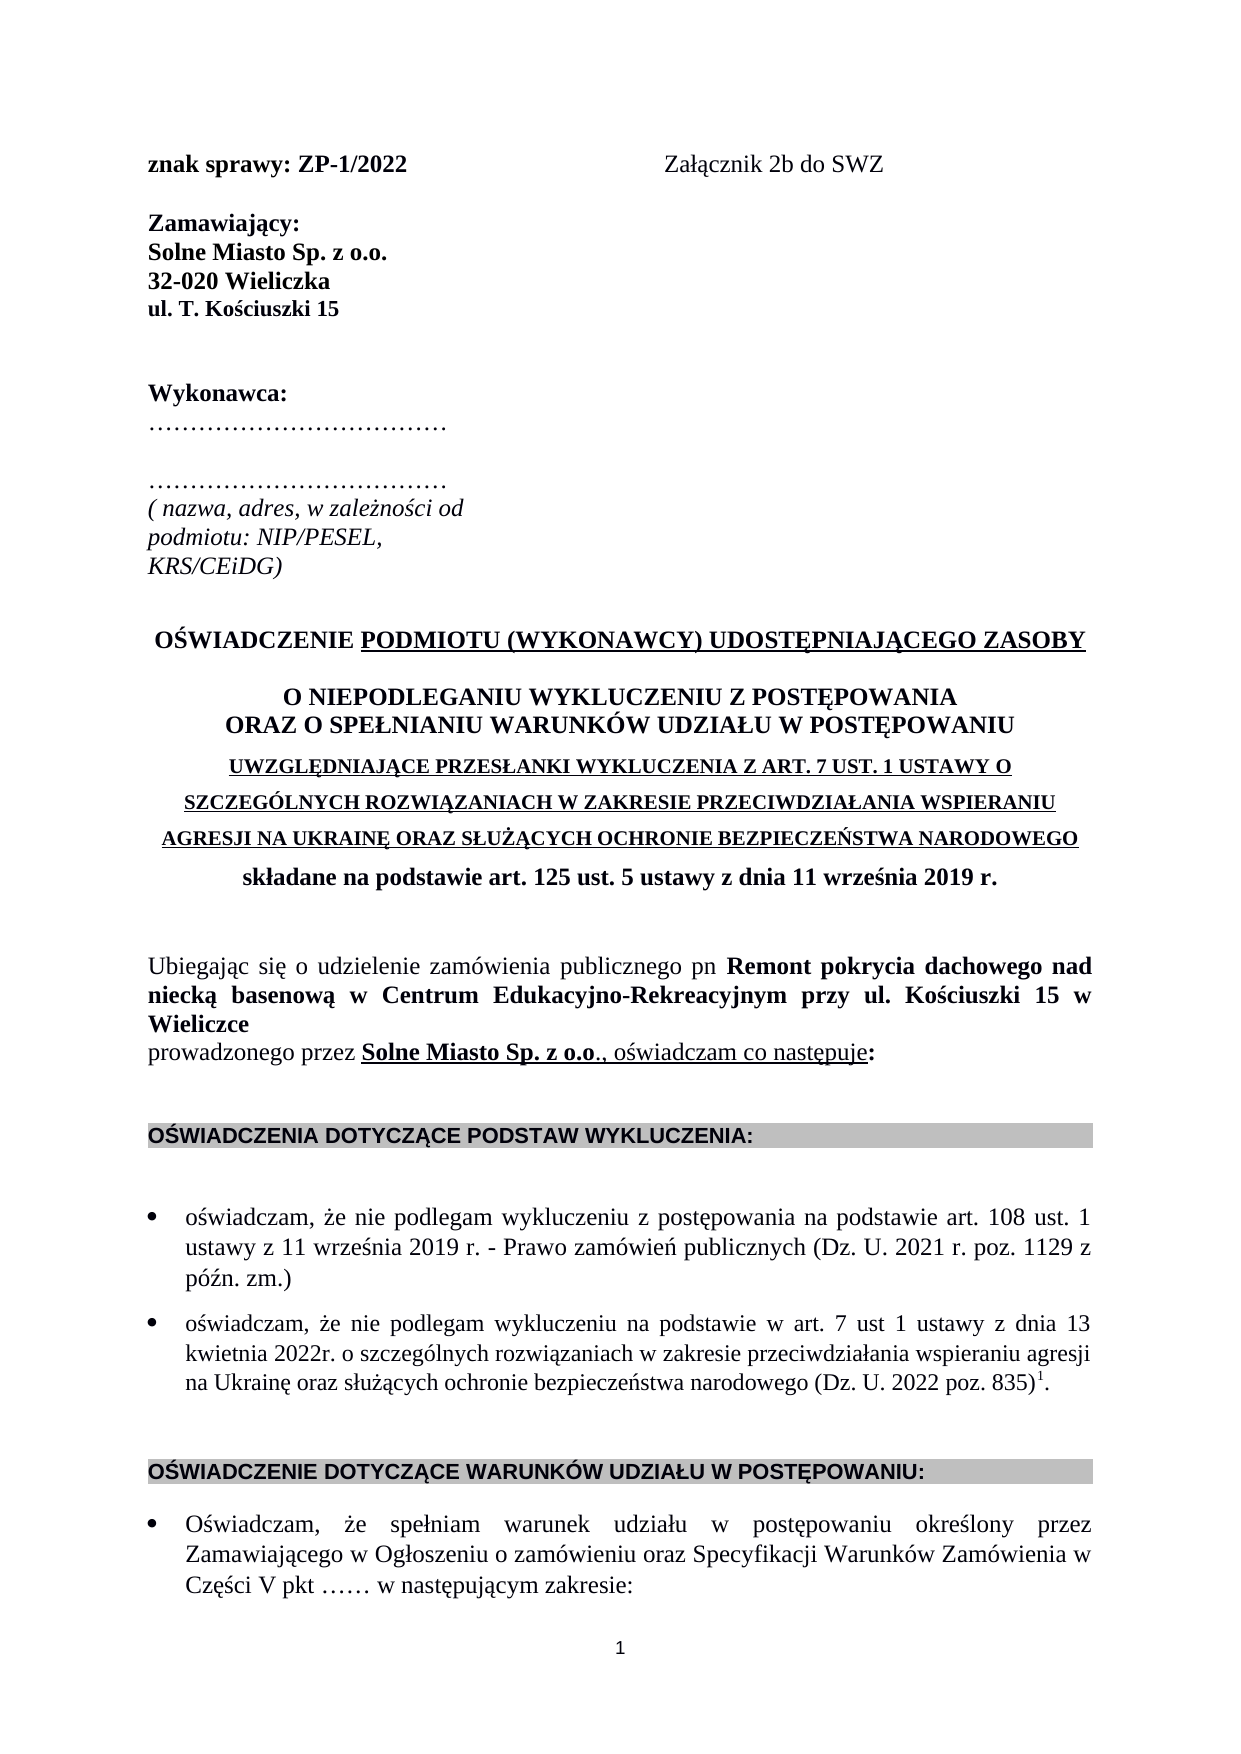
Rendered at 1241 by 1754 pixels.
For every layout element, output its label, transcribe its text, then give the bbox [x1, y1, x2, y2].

text OŚWIADCZENIA DOTYCZĄCE PODSTAW WYKLUCZENIA: [148, 1123, 1093, 1148]
text OŚWIADCZENIE PODMIOTU (WYKONAWCY) UDOSTĘPNIAJĄCEGO ZASOBY [148, 625, 1093, 654]
list Oświadczam, że spełniam warunek udziału w postępowaniu określony przez Zamawiającego w Ogłoszeniu o zamówieniu oraz Specyfikacji Warunków Zamówienia w Części V pkt …… w następującym zakresie: [148, 1509, 1093, 1598]
text UWZGLĘDNIAJĄCE PRZESŁANKI WYKLUCZENIA Z ART. 7 UST. 1 USTAWY o szczególnych rozwiązaniach w zakresie przeciwdziałania wspieraniu agresji na Ukrainę oraz służących ochronie bezpieczeństwa narodowego [148, 754, 1093, 850]
list oświadczam, że nie podlegam wykluczeniu na podstawie w art. 7 ust 1 ustawy z dnia 13 kwietnia 2022r. o szczególnych rozwiązaniach w zakresie przeciwdziałania wspieraniu agresji na Ukrainę oraz służących ochronie bezpieczeństwa narodowego (Dz. U. 2022 poz. 835)1. [148, 1309, 1093, 1395]
text ( nazwa, adres, w zależności od podmiotu: NIP/PESEL, KRS/CEiDG) [148, 493, 472, 580]
text ……………………………… [148, 407, 472, 436]
text składane na podstawie art. 125 ust. 5 ustawy z dnia 11 września 2019 r. [148, 862, 1093, 891]
text ul. T. Kościuszki 15 [148, 294, 1093, 321]
text Zamawiający: [148, 208, 1093, 237]
list oświadczam, że nie podlegam wykluczeniu z postępowania na podstawie art. 108 ust. 1 ustawy z 11 września 2019 r. - Prawo zamówień publicznych (Dz. U. 2021 r. poz. 1129 z późn. zm.) [148, 1202, 1093, 1291]
text ……………………………… [148, 465, 472, 493]
text Wykonawca: [148, 378, 1093, 407]
text O NIEPODLEGANIU WYKLUCZENIU Z POSTĘPOWANIA [148, 682, 1093, 711]
text ORAZ O SPEŁNIANIU WARUNKÓW UDZIAŁU W POSTĘPOWANIU [148, 711, 1093, 739]
text OŚWIADCZENIE DOTYCZĄCE WARUNKÓW UDZIAŁU W POSTĘPOWANIU: [148, 1459, 1093, 1484]
text Solne Miasto Sp. z o.o. [148, 237, 1093, 266]
text Ubiegając się o udzielenie zamówienia publicznego pn Remont pokrycia dachowego nad niecką basenową w Centrum Edukacyjno-Rekreacyjnym przy ul. Kościuszki 15 w Wieliczce [148, 951, 1093, 1037]
text 32-020 Wieliczka [148, 266, 1093, 294]
text prowadzonego przez Solne Miasto Sp. z o.o., oświadczam co następuje: [148, 1037, 1093, 1066]
text znak sprawy: ZP-1/2022 Załącznik 2b do SWZ [148, 149, 1093, 178]
